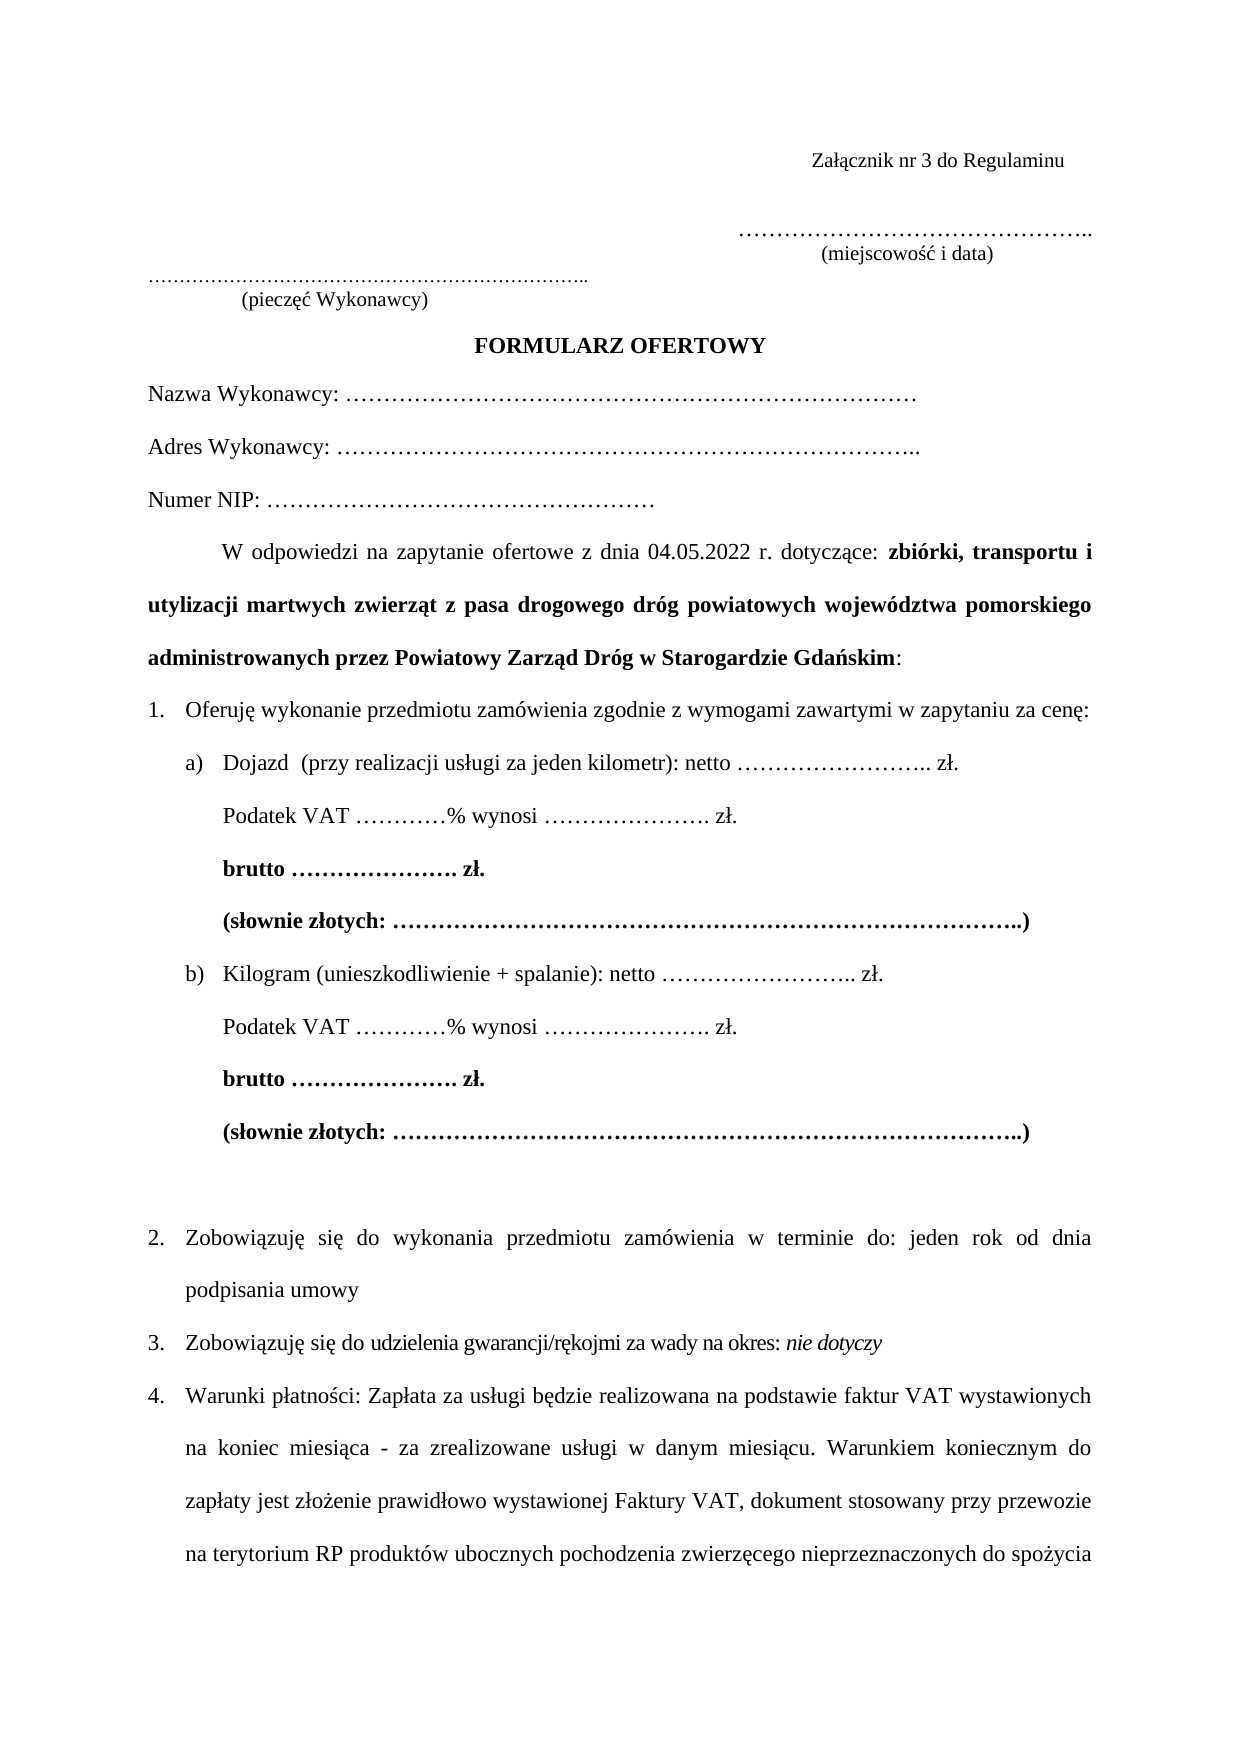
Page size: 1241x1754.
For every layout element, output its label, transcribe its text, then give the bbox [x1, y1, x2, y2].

list Zobowiązuję się do wykonania przedmiotu zamówienia w terminie do: jeden rok od dnia podpisania umowy [148, 1224, 1093, 1303]
list Oferuję wykonanie przedmiotu zamówienia zgodnie z wymogami zawartymi w zapytaniu za cenę: [148, 697, 1093, 723]
text ……………………………………….. [221, 215, 1093, 241]
text FORMULARZ OFERTOWY [148, 332, 1093, 359]
list brutto …………………. zł. [223, 855, 1093, 881]
list (słownie złotych: ………………………………………………………………………..) [223, 1118, 1093, 1144]
list Kilogram (unieszkodliwienie + spalanie): netto …………………….. zł. [185, 960, 1093, 986]
list Podatek VAT …………% wynosi …………………. zł. [223, 802, 1093, 828]
text Adres Wykonawcy: ………………………………………………………………….. [148, 433, 1093, 459]
text (miejscowość i data) [221, 241, 1093, 265]
text Nazwa Wykonawcy: ………………………………………………………………… [148, 380, 1093, 407]
list (słownie złotych: ………………………………………………………………………..) [223, 907, 1093, 934]
text Numer NIP: …………………………………………… [148, 486, 1093, 512]
text …………………………………………………………….. [148, 265, 1093, 287]
text Załącznik nr 3 do Regulaminu [738, 148, 1093, 172]
list Zobowiązuję się do udzielenia gwarancji/rękojmi za wady na okres: nie dotyczy [148, 1329, 1093, 1355]
list brutto …………………. zł. [223, 1066, 1093, 1092]
list Podatek VAT …………% wynosi …………………. zł. [223, 1013, 1093, 1039]
list Dojazd (przy realizacji usługi za jeden kilometr): netto …………………….. zł. [185, 749, 1093, 776]
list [148, 1382, 1093, 1566]
text (pieczęć Wykonawcy) [148, 287, 1093, 311]
text W odpowiedzi na zapytanie ofertowe z dnia 04.05.2022 r. dotyczące: zbiórki, transportu i utylizacji martwych zwierząt z pasa drogowego dróg powiatowych województwa pomorskiego administrowanych przez Powiatowy Zarząd Dróg w Starogardzie Gdańskim: [148, 538, 1093, 670]
